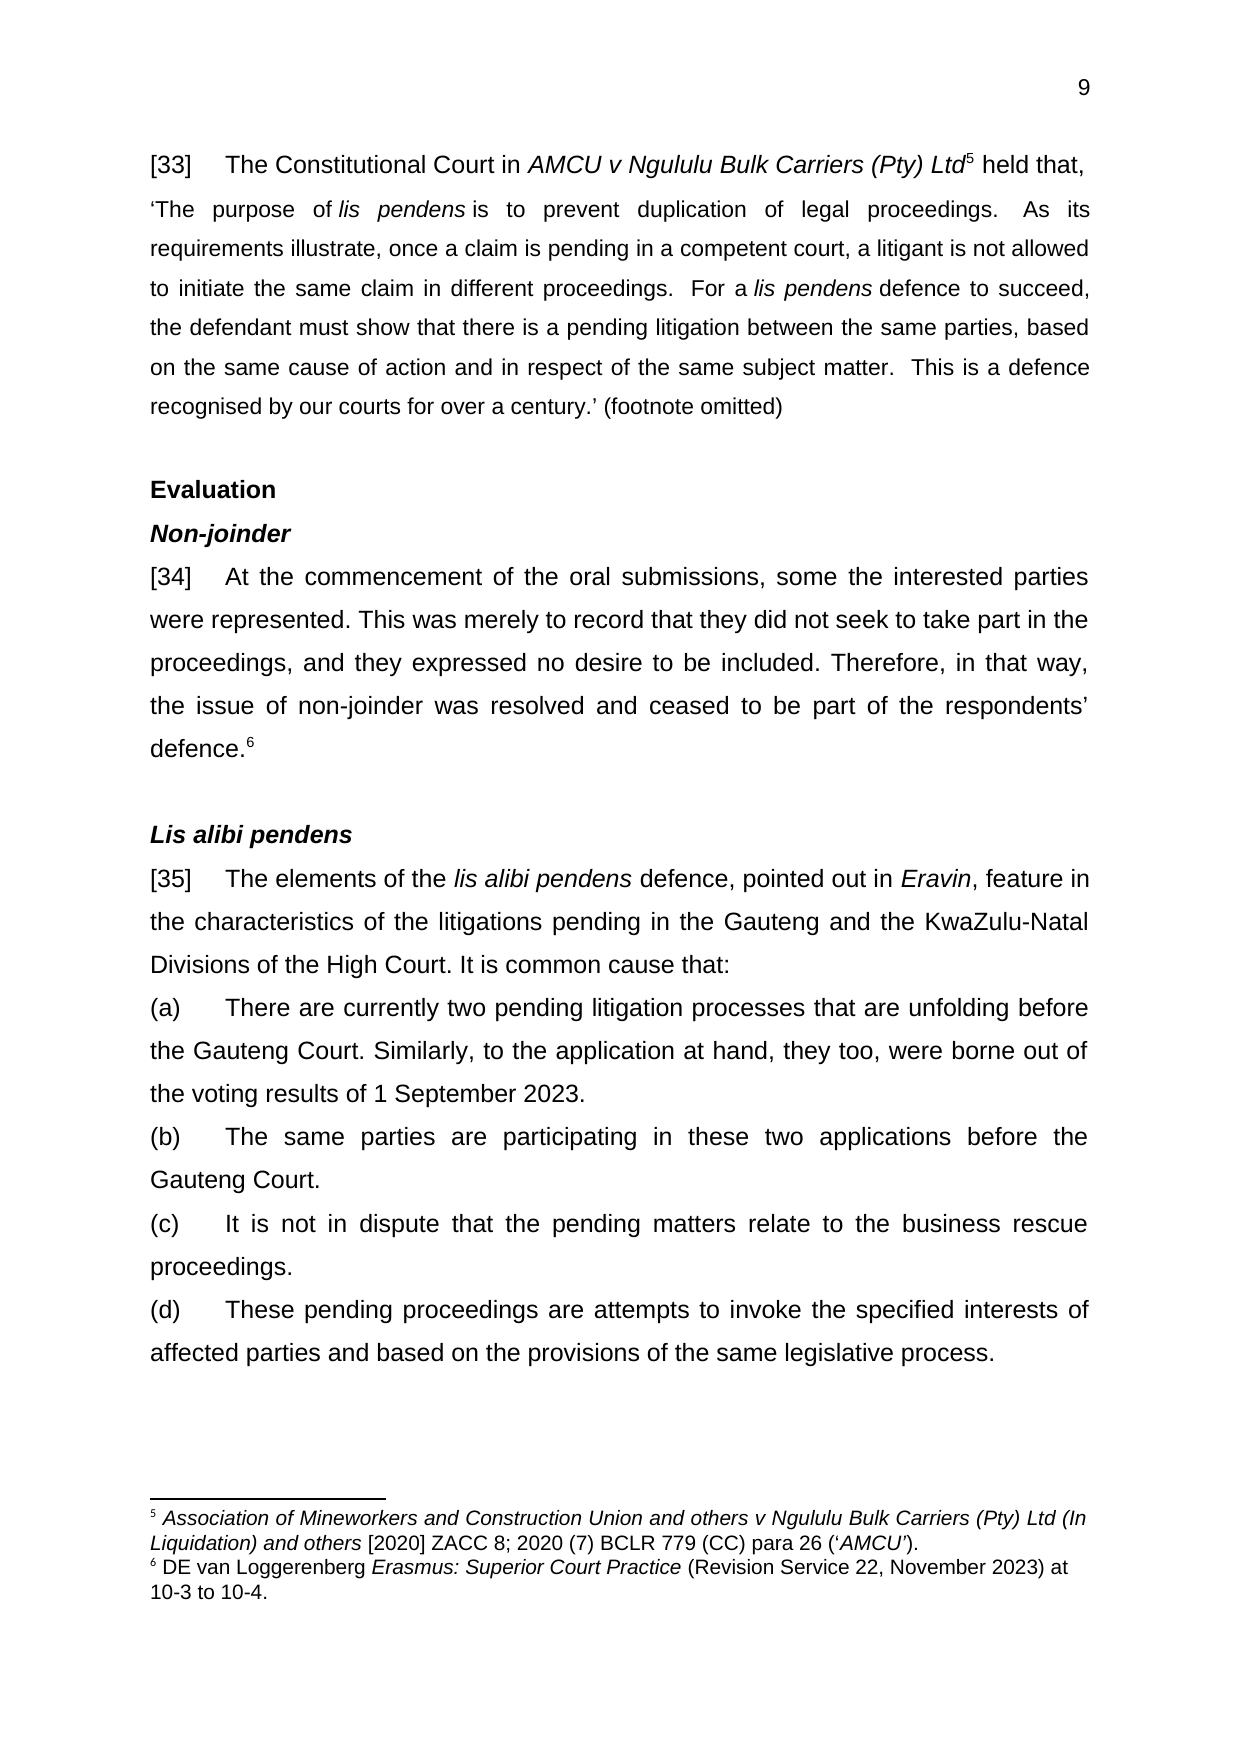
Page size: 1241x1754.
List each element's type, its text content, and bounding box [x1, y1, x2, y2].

text [35] The elements of the lis alibi pendens defence, pointed out in Eravin, feature in the characteristics of the litigations pending in the Gauteng and the KwaZulu-Natal Divisions of the High Court. It is common cause that: [150, 864, 1090, 979]
text (c) It is not in dispute that the pending matters relate to the business rescue proceedings. [150, 1209, 1090, 1281]
text (a) There are currently two pending litigation processes that are unfolding before the Gauteng Court. Similarly, to the application at hand, they too, were borne out of the voting results of 1 September 2023. [150, 993, 1090, 1108]
text (d) These pending proceedings are attempts to invoke the specified interests of affected parties and based on the provisions of the same legislative process. [150, 1295, 1090, 1367]
text Evaluation [150, 476, 1090, 504]
text [34] At the commencement of the oral submissions, some the interested parties were represented. This was merely to record that they did not seek to take part in the proceedings, and they expressed no desire to be included. Therefore, in that way, the issue of non-joinder was resolved and ceased to be part of the respondents’ defence. [150, 562, 1090, 763]
text [33] The Constitutional Court in AMCU v Ngululu Bulk Carriers (Pty) Ltd held that, [150, 150, 1090, 179]
text Non-joinder [150, 519, 1090, 547]
text (b) The same parties are participating in these two applications before the Gauteng Court. [150, 1122, 1090, 1194]
text ‘The purpose of lis pendens is to prevent duplication of legal proceedings. As its requirements illustrate, once a claim is pending in a competent court, a litigant is not allowed to initiate the same claim in different proceedings. For a lis pendens defence to succeed, the defendant must show that there is a pending litigation between the same parties, based on the same cause of action and in respect of the same subject matter. This is a defence recognised by our courts for over a century.’ (footnote omitted) [150, 196, 1090, 419]
text Lis alibi pendens [150, 821, 1090, 849]
